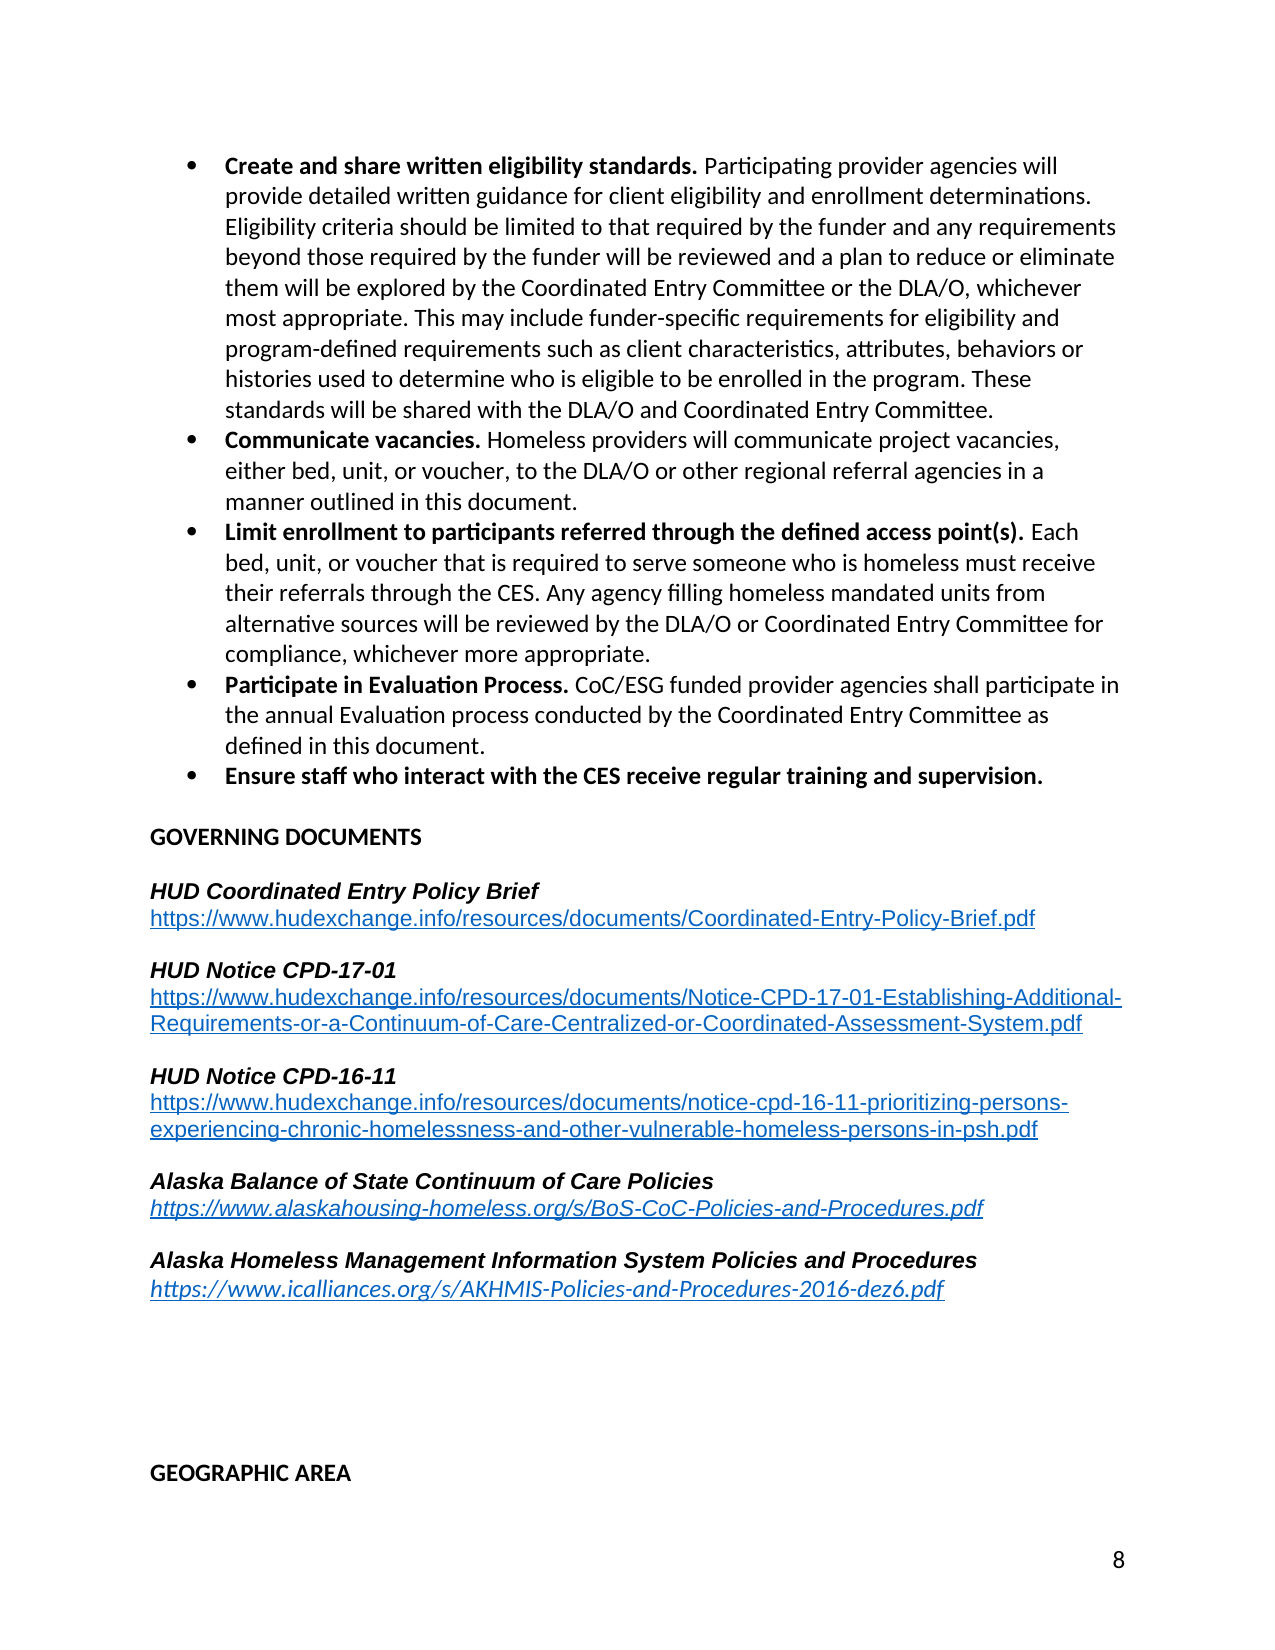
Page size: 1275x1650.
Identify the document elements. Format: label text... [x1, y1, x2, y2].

list Create and share written eligibility standards. Participating provider agencies will provide detailed written guidance for client eligibility and enrollment determinations. Eligibility criteria should be limited to that required by the funder and any requirements beyond those required by the funder will be reviewed and a plan to reduce or eliminate them will be explored by the Coordinated Entry Committee or the DLA/O, whichever most appropriate. This may include funder-specific requirements for eligibility and program-defined requirements such as client characteristics, attributes, behaviors or histories used to determine who is eligible to be enrolled in the program. These standards will be shared with the DLA/O and Coordinated Entry Committee. [187, 150, 1125, 425]
list Limit enrollment to participants referred through the defined access point(s). Each bed, unit, or voucher that is required to serve someone who is homeless must receive their referrals through the CES. Any agency filling homeless mandated units from alternative sources will be reviewed by the DLA/O or Coordinated Entry Committee for compliance, whichever more appropriate. [187, 516, 1125, 669]
list Participate in Evaluation Process. CoC/ESG funded provider agencies shall participate in the annual Evaluation process conducted by the Coordinated Entry Committee as defined in this document. [187, 669, 1125, 760]
text https://www.hudexchange.info/resources/documents/notice-cpd-16-11-prioritizing-persons-experiencing-chronic-homelessness-and-other-vulnerable-homeless-persons-in-psh.pdf [150, 1089, 1125, 1142]
text https://www.alaskahousing-homeless.org/s/BoS-CoC-Policies-and-Procedures.pdf [150, 1194, 1125, 1221]
text https://www.icalliances.org/s/AKHMIS-Policies-and-Procedures-2016-dez6.pdf [150, 1274, 1125, 1304]
list Ensure staff who interact with the CES receive regular training and supervision. [187, 760, 1125, 791]
text HUD Notice CPD-16-11 [150, 1063, 1125, 1089]
text GOVERNING DOCUMENTS [150, 821, 1125, 852]
text https://www.hudexchange.info/resources/documents/Coordinated-Entry-Policy-Brief.pdf [150, 905, 1125, 931]
text HUD Coordinated Entry Policy Brief [150, 878, 1125, 905]
text https://www.hudexchange.info/resources/documents/Notice-CPD-17-01-Establishing-Additional-Requirements-or-a-Continuum-of-Care-Centralized-or-Coordinated-Assessment-System.pdf [150, 984, 1125, 1036]
text Alaska Balance of State Continuum of Care Policies [150, 1168, 1125, 1194]
text HUD Notice CPD-17-01 [150, 957, 1125, 984]
list Communicate vacancies. Homeless providers will communicate project vacancies, either bed, unit, or voucher, to the DLA/O or other regional referral agencies in a manner outlined in this document. [187, 425, 1125, 516]
text Alaska Homeless Management Information System Policies and Procedures [150, 1247, 1125, 1274]
text GEOGRAPHIC AREA [150, 1457, 1125, 1487]
